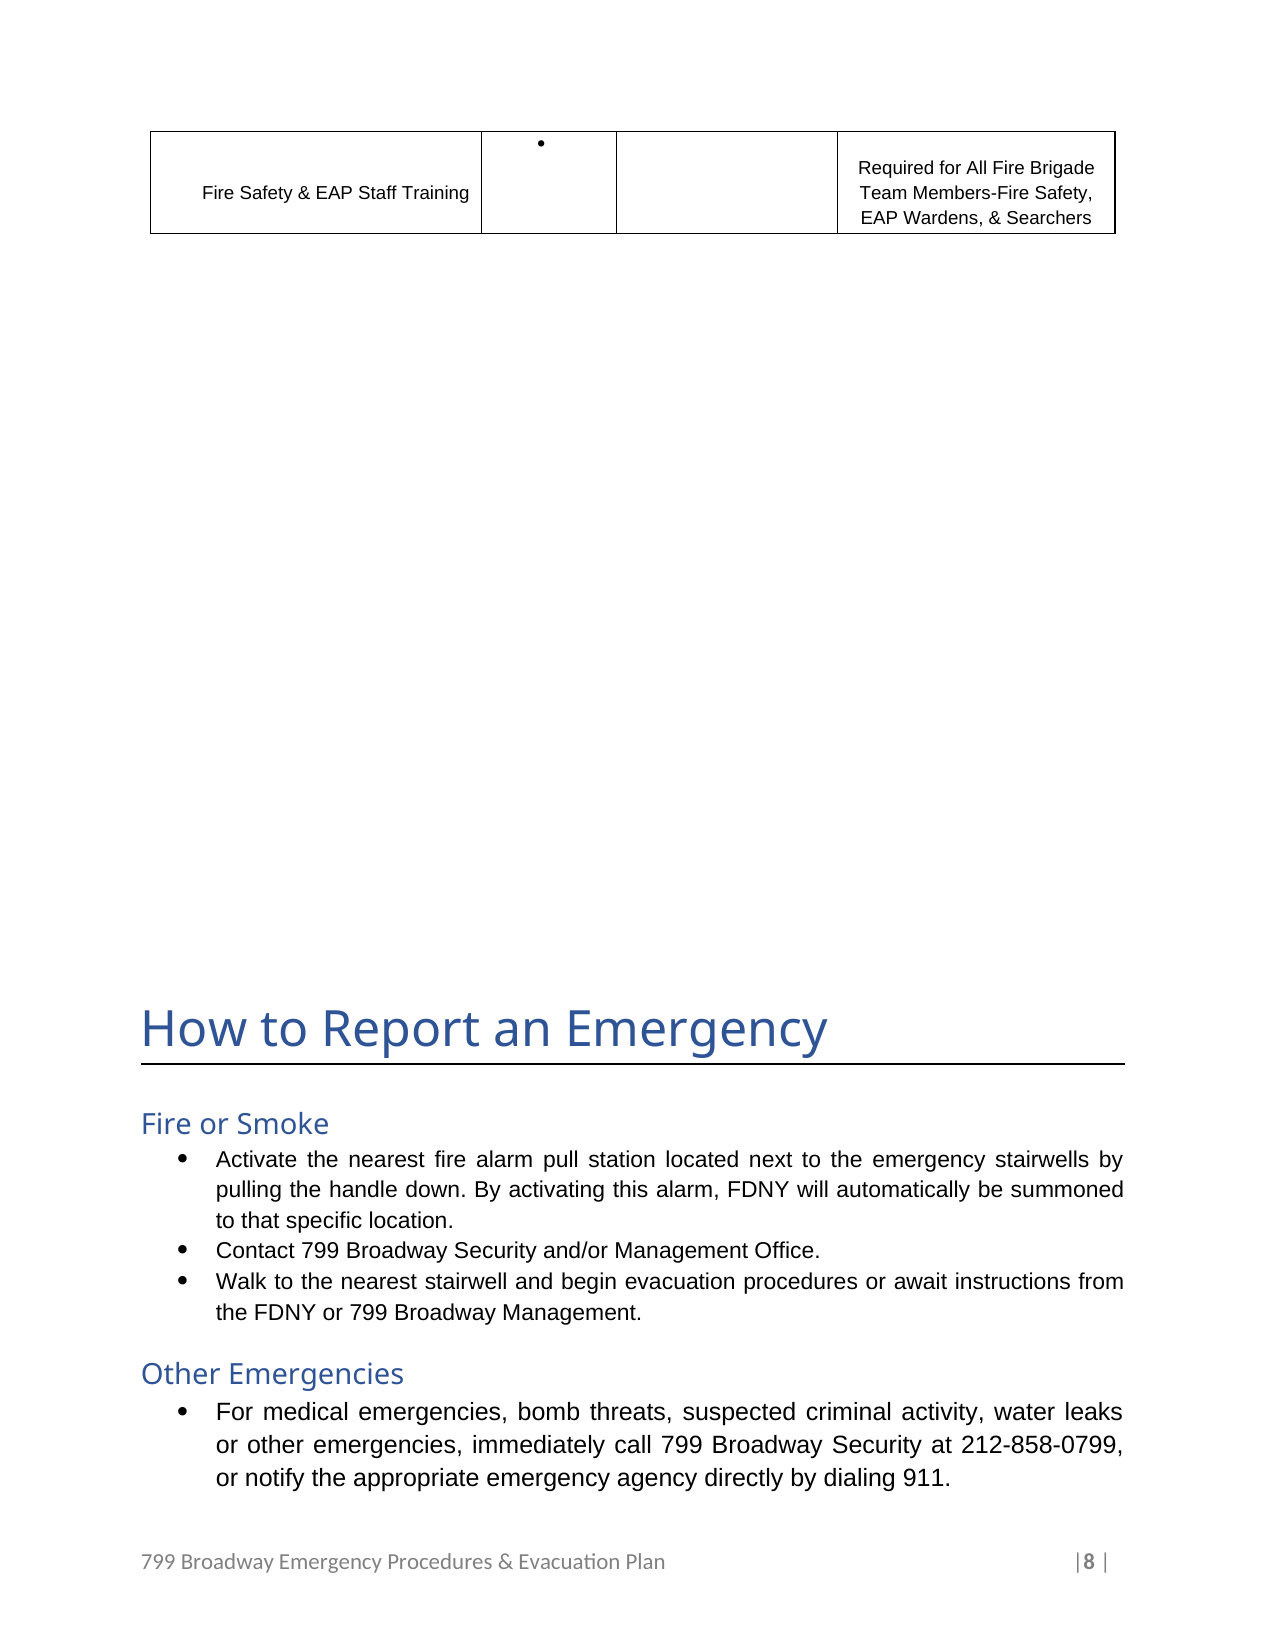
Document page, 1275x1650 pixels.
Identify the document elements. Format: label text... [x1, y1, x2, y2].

subtitle Fire or Smoke [141, 1103, 1125, 1143]
subtitle How to Report an Emergency [141, 993, 1125, 1063]
list Activate the nearest fire alarm pull station located next to the emergency stairwells by pulling the handle down. By activating this alarm, FDNY will automatically be summoned to that specific location. [178, 1146, 1125, 1233]
list Walk to the nearest stairwell and begin evacuation procedures or await instructions from the FDNY or 799 Broadway Management. [178, 1268, 1125, 1325]
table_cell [838, 132, 1114, 233]
table_cell Fire Safety & EAP Staff Training [151, 132, 481, 233]
list Contact 799 Broadway Security and/or Management Office. [178, 1237, 1125, 1264]
table_cell [482, 132, 616, 233]
table_cell [617, 132, 837, 233]
list For medical emergencies, bomb threats, suspected criminal activity, water leaks or other emergencies, immediately call 799 Broadway Security at 212-858-0799, or notify the appropriate emergency agency directly by dialing 911. [178, 1396, 1125, 1491]
subtitle Other Emergencies [141, 1354, 1125, 1393]
